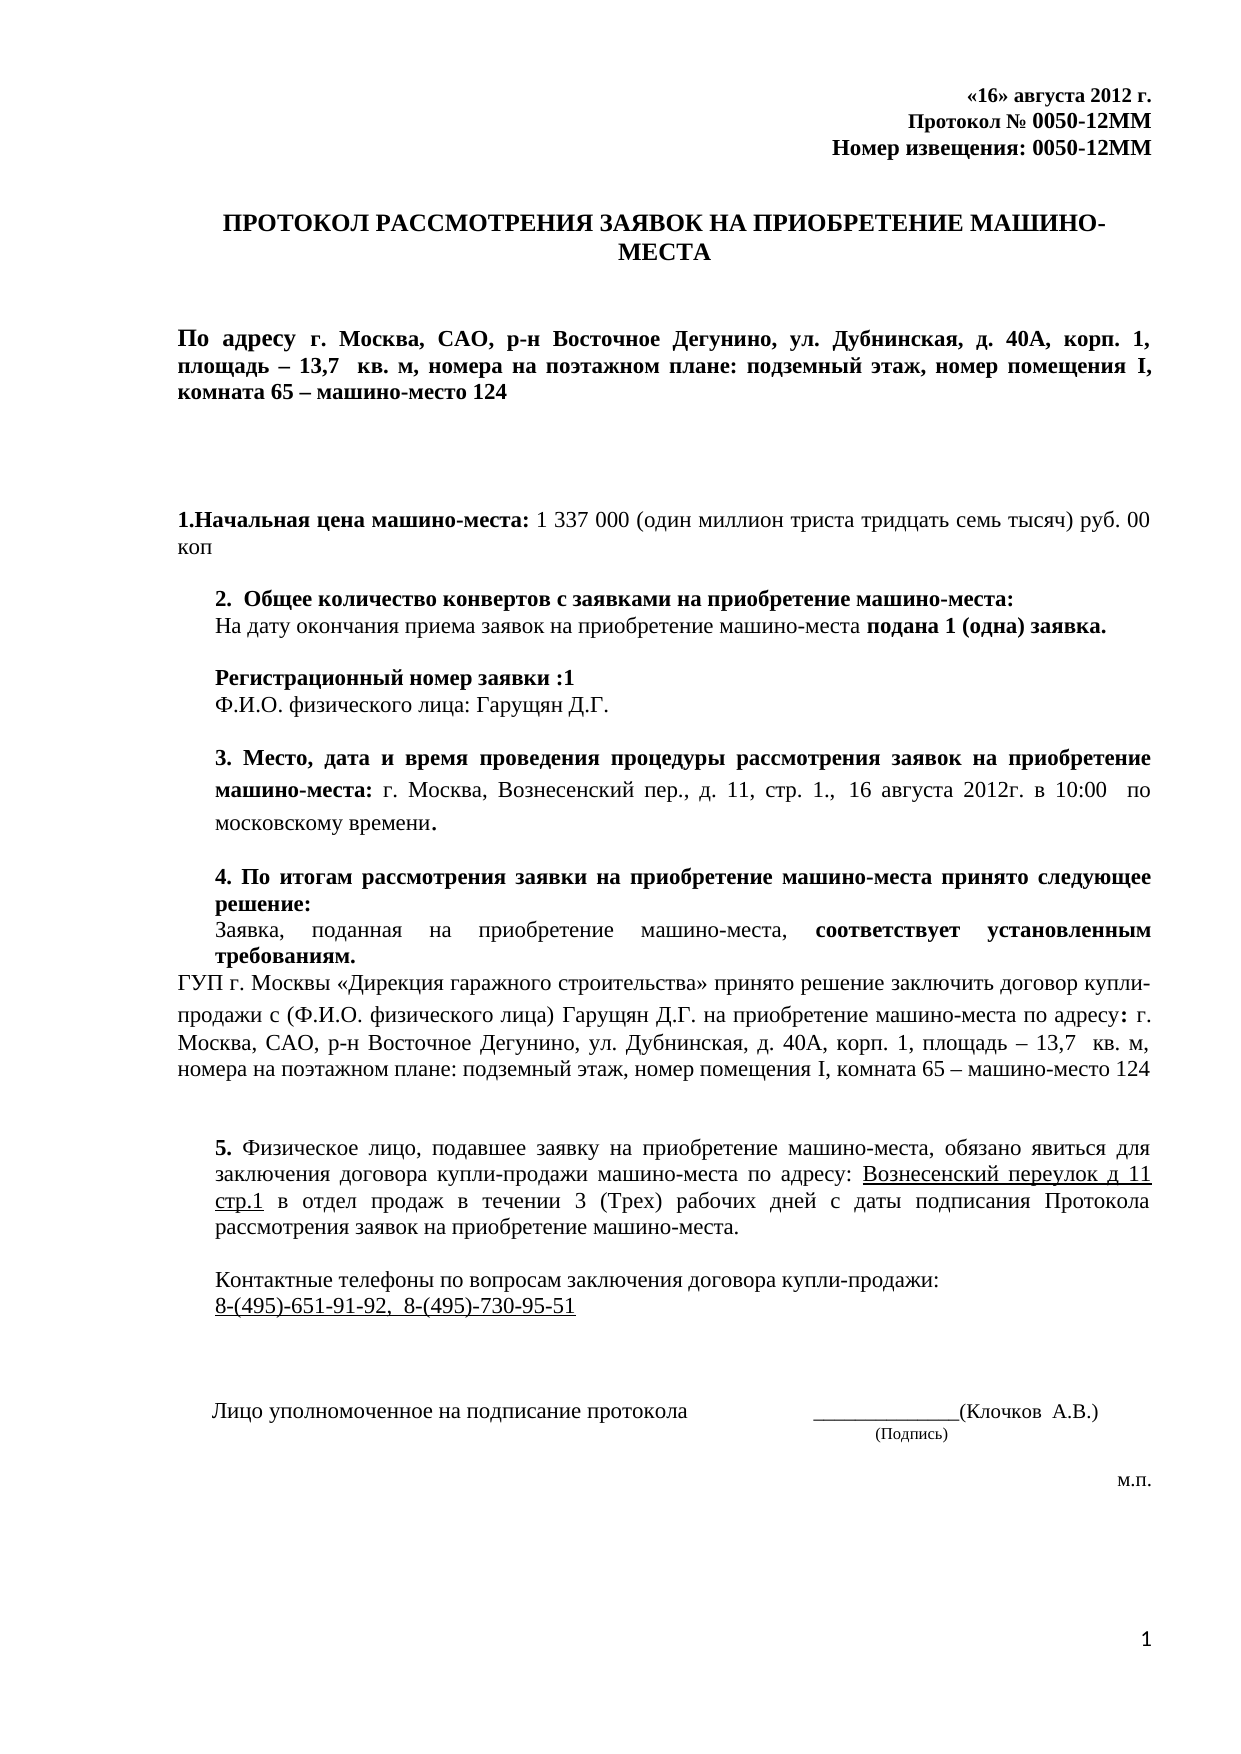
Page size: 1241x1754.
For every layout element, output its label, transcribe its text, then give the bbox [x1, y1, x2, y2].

text (Подпись) [177, 1424, 1152, 1443]
text Протокол № 0050-12ММ [177, 107, 1152, 134]
text ГУП г. Москвы «Дирекция гаражного строительства» принято решение заключить договор купли-продажи с (Ф.И.О. физического лица) Гарущян Д.Г. на приобретение машино-места по адресу: г. Москва, САО, р-н Восточное Дегунино, ул. Дубнинская, д. 40А, корп. 1, площадь – 13,7 кв. м, номера на поэтажном плане: подземный этаж, номер помещения I, комната 65 – машино-место 124 [177, 969, 1152, 1081]
text 1.Начальная цена машино-места: 1 337 000 (один миллион триста тридцать семь тысяч) руб. 00 коп [177, 506, 1152, 559]
text На дату окончания приема заявок на приобретение машино-места подана 1 (одна) заявка. [215, 612, 1152, 638]
text 5. Физическое лицо, подавшее заявку на приобретение машино-места, обязано явиться для заключения договора купли-продажи машино-места по адресу: Вознесенский переулок д 11 стр.1 в отдел продаж в течении 3 (Трех) рабочих дней с даты подписания Протокола рассмотрения заявок на приобретение машино-места. [215, 1134, 1152, 1239]
text Номер извещения: 0050-12ММ [177, 134, 1152, 160]
text 3. Место, дата и время проведения процедуры рассмотрения заявок на приобретение машино-места: г. Москва, Вознесенский пер., д. 11, стр. 1., 16 августа 2012г. в 10:00 по московскому времени. [215, 743, 1152, 837]
text Регистрационный номер заявки :1 [215, 664, 1152, 691]
text Контактные телефоны по вопросам заключения договора купли-продажи: [215, 1266, 1152, 1292]
text Заявка, поданная на приобретение машино-места, соответствует установленным требованиям. [215, 916, 1152, 969]
text м.п. [177, 1467, 1152, 1491]
text 4. По итогам рассмотрения заявки на приобретение машино-места принято следующее решение: [215, 863, 1152, 916]
text «16» августа . [177, 83, 1152, 107]
text Ф.И.О. физического лица: Гарущян Д.Г. [215, 691, 1152, 717]
text ПРОТОКОЛ РАССМОТРЕНИЯ ЗАЯВОК НА ПРИОБРЕТЕНИЕ МАШИНО-МЕСТА [177, 208, 1152, 266]
text 8-(495)-651-91-92, 8-(495)-730-95-51 [215, 1292, 1152, 1318]
text Лицо уполномоченное на подписание протокола ______________(Клочков А.В.) [177, 1398, 1152, 1424]
text По адресу г. Москва, САО, р-н Восточное Дегунино, ул. Дубнинская, д. 40А, корп. 1, площадь – 13,7 кв. м, номера на поэтажном плане: подземный этаж, номер помещения I, комната 65 – машино-место 124 [177, 323, 1152, 404]
text 2. Общее количество конвертов с заявками на приобретение машино-места: [215, 585, 1152, 612]
